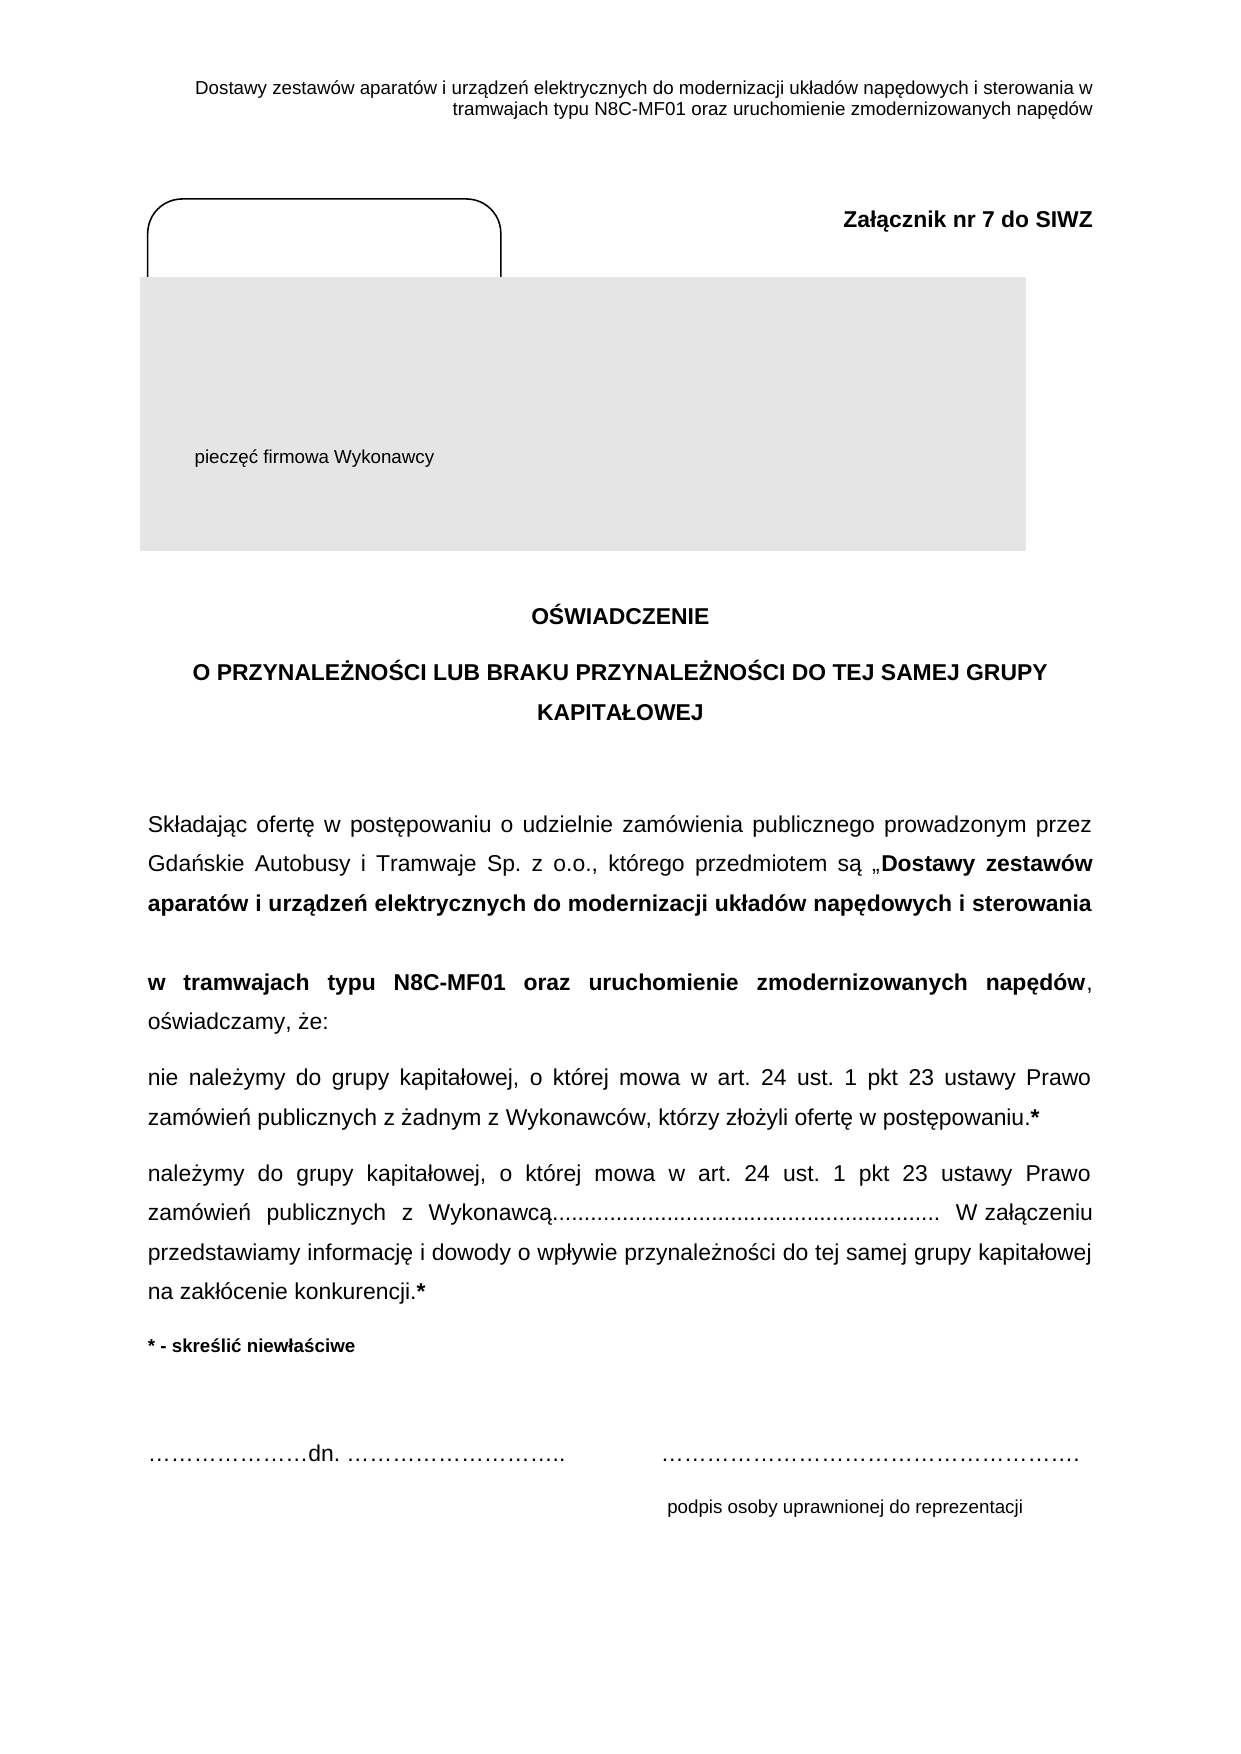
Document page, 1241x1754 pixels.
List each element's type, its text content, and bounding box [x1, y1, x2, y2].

text nie należymy do grupy kapitałowej, o której mowa w art. 24 ust. 1 pkt 23 ustawy Prawo zamówień publicznych z żadnym z Wykonawców, którzy złożyli ofertę w postępowaniu.* [148, 1064, 1092, 1130]
table_header pieczęć firmowa Wykonawcy [140, 277, 1026, 551]
text O PRZYNALEŻNOŚCI LUB BRAKU PRZYNALEŻNOŚCI DO TEJ SAMEJ GRUPY KAPITAŁOWEJ [148, 659, 1092, 725]
text należymy do grupy kapitałowej, o której mowa w art. 24 ust. 1 pkt 23 ustawy Prawo zamówień publicznych z Wykonawcą............................................................. W załączeniu przedstawiamy informację i dowody o wpływie przynależności do tej samej grupy kapitałowej na zakłócenie konkurencji.* [148, 1160, 1092, 1305]
text * - skreślić niewłaściwe [148, 1334, 1092, 1356]
text Składając ofertę w postępowaniu o udzielnie zamówienia publicznego prowadzonym przez Gdańskie Autobusy i Tramwaje Sp. z o.o., którego przedmiotem są „Dostawy zestawów aparatów i urządzeń elektrycznych do modernizacji układów napędowych i sterowania w tramwajach typu N8C-MF01 oraz uruchomienie zmodernizowanych napędów, oświadczamy, że: [148, 811, 1092, 1034]
text OŚWIADCZENIE [148, 603, 1092, 629]
text Załącznik nr 7 do SIWZ [490, 206, 1092, 233]
text …………………dn. ……………………….. ………………………………………………. [148, 1439, 1092, 1466]
text podpis osoby uprawnionej do reprezentacji [148, 1496, 1092, 1517]
